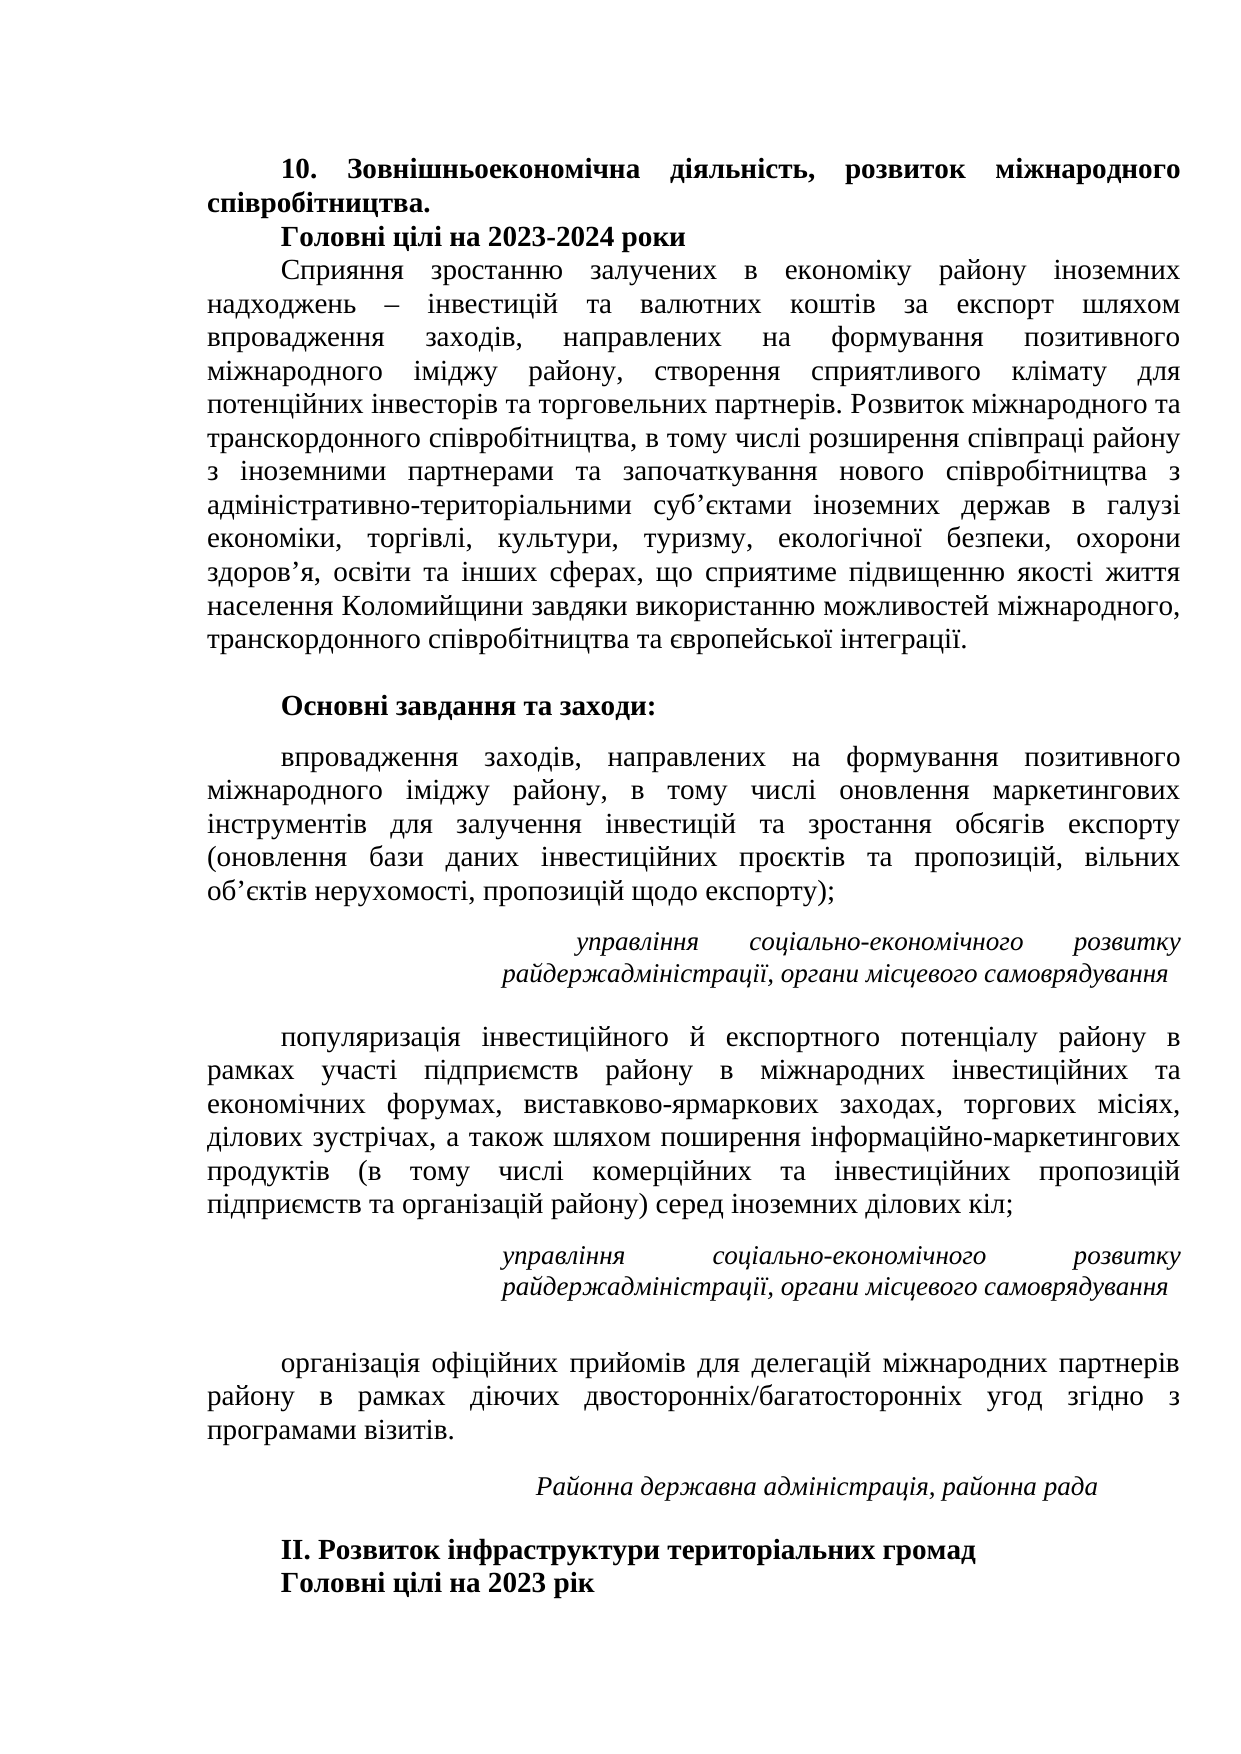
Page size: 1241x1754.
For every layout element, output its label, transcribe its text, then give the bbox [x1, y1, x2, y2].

text популяризація інвестиційного й експортного потенціалу району в рамках участі підприємств району в міжнародних інвестиційних та економічних форумах, виставково-ярмаркових заходах, торгових місіях, ділових зустрічах, а також шляхом поширення інформаційно-маркетингових продуктів (в тому числі комерційних та інвестиційних пропозицій підприємств та організацій району) серед іноземних ділових кіл; [207, 1019, 1181, 1220]
text Головні цілі на 2023 рік [207, 1565, 1181, 1599]
text Сприяння зростанню залучених в економіку району іноземних надходжень – інвестицій та валютних коштів за експорт шляхом впровадження заходів, направлених на формування позитивного міжнародного іміджу району, створення сприятливого клімату для потенційних інвесторів та торговельних партнерів. Розвиток міжнародного та транскордонного співробітництва, в тому числі розширення співпраці району з іноземними партнерами та започаткування нового співробітництва з адміністративно-територіальними суб’єктами іноземних держав в галузі економіки, торгівлі, культури, туризму, екологічної безпеки, охорони здоров’я, освіти та інших сферах, що сприятиме підвищенню якості життя населення Коломийщини завдяки використанню можливостей міжнародного, транскордонного співробітництва та європейської інтеграції. [207, 252, 1181, 655]
text управління соціально-економічного розвитку райдержадміністрації, органи місцевого самоврядування [502, 1239, 1181, 1302]
text Районна державна адміністрація, районна рада [502, 1469, 1181, 1501]
text Головні цілі на 2023-2024 роки [207, 219, 1181, 252]
text ІІ. Розвиток інфраструктури територіальних громад [207, 1532, 1181, 1565]
text Основні завдання та заходи: [207, 688, 1181, 722]
text 10. Зовнішньоекономічна діяльність, розвиток міжнародного співробітництва. [207, 152, 1181, 219]
text управління соціально-економічного розвитку райдержадміністрації, органи місцевого самоврядування [502, 926, 1181, 988]
text впровадження заходів, направлених на формування позитивного міжнародного іміджу району, в тому числі оновлення маркетингових інструментів для залучення інвестицій та зростання обсягів експорту (оновлення бази даних інвестиційних проєктів та пропозицій, вільних об’єктів нерухомості, пропозицій щодо експорту); [207, 739, 1181, 906]
text організація офіційних прийомів для делегацій міжнародних партнерів району в рамках діючих двосторонніх/багатосторонніх угод згідно з програмами візитів. [207, 1345, 1181, 1446]
